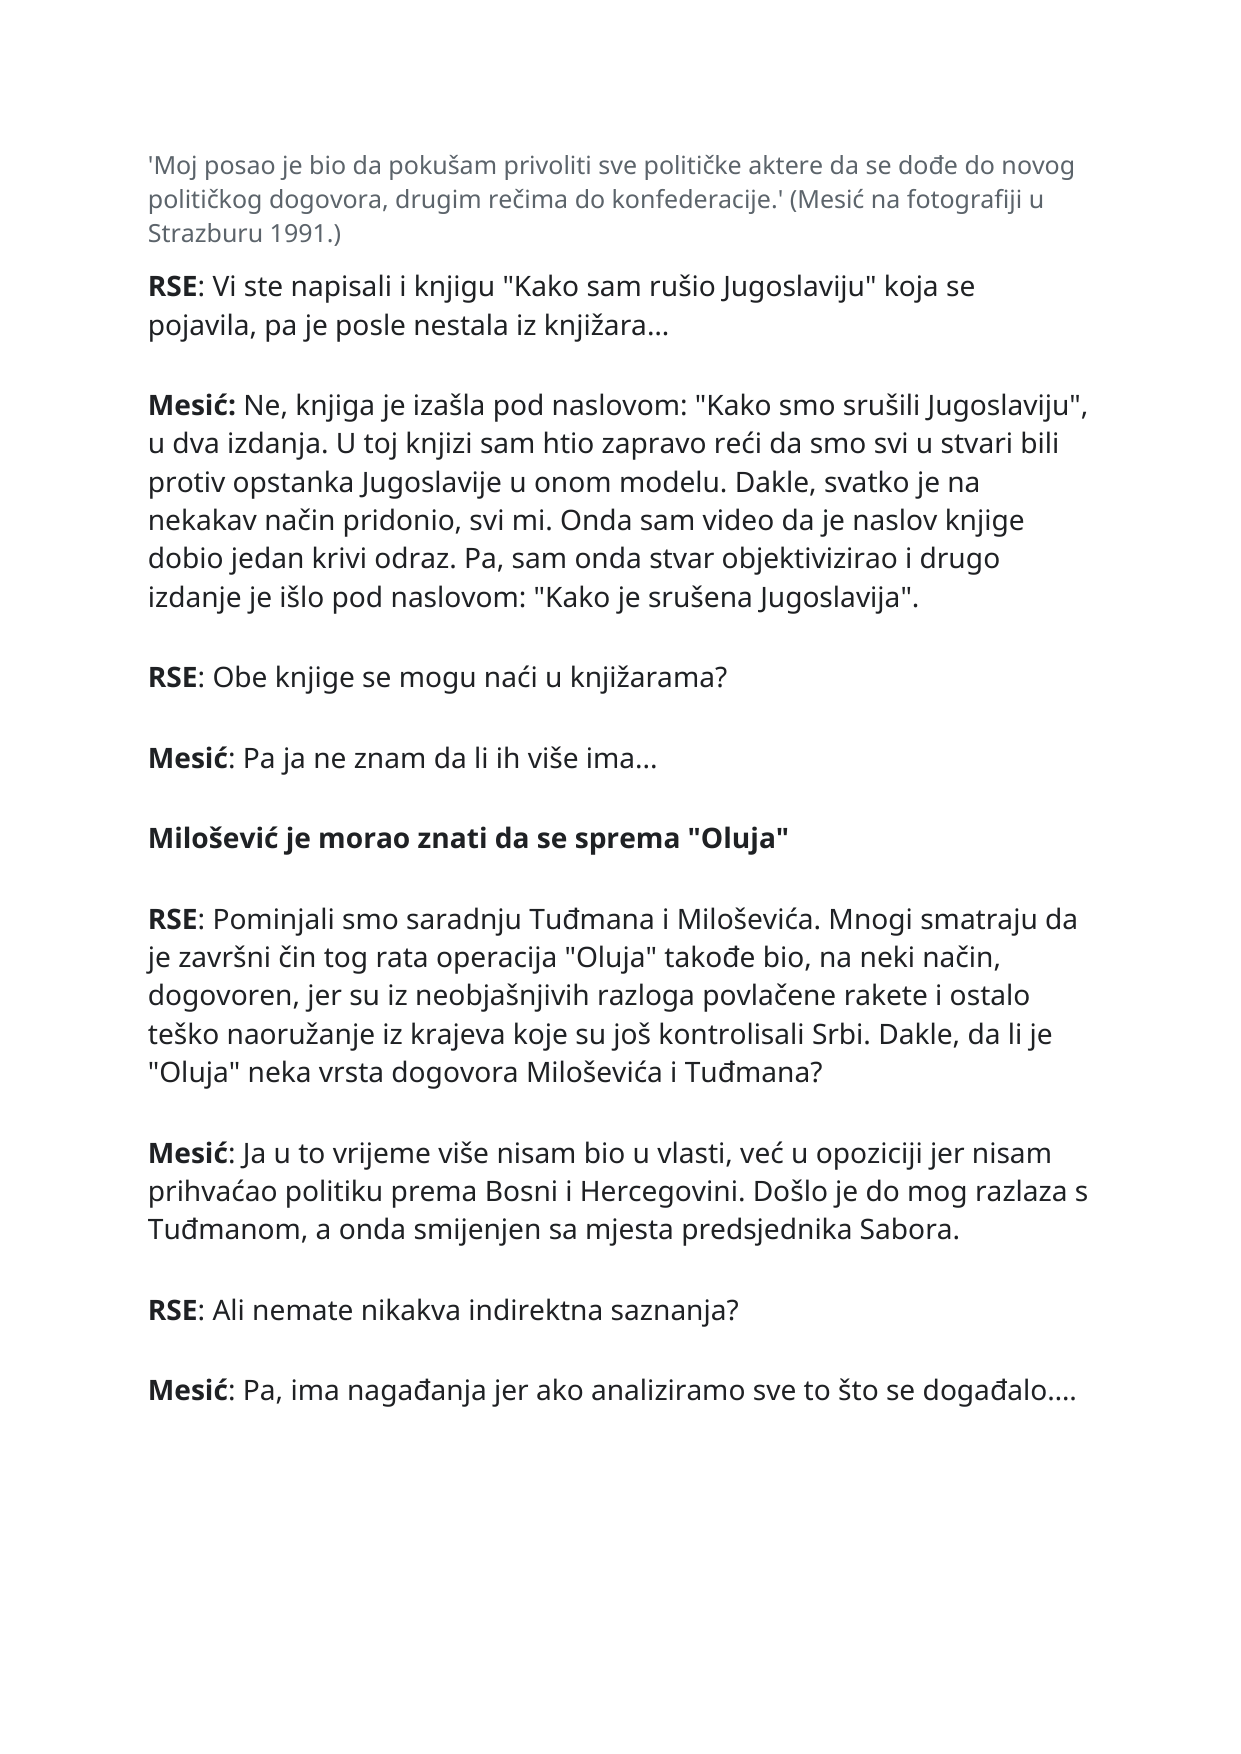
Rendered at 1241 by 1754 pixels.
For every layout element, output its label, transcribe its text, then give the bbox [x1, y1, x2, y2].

text 'Moj posao je bio da pokušam privoliti sve političke aktere da se dođe do novog političkog dogovora, drugim rečima do konfederacije.' (Mesić na fotografiji u Strazburu 1991.) [148, 148, 1093, 250]
text RSE: Ali nemate nikakva indirektna saznanja? [148, 1290, 1093, 1328]
text Mesić: Ne, knjiga je izašla pod naslovom: "Kako smo srušili Jugoslaviju", u dva izdanja. U toj knjizi sam htio zapravo reći da smo svi u stvari bili protiv opstanka Jugoslavije u onom modelu. Dakle, svatko je na nekakav način pridonio, svi mi. Onda sam video da je naslov knjige dobio jedan krivi odraz. Pa, sam onda stvar objektivizirao i drugo izdanje je išlo pod naslovom: "Kako je srušena Jugoslavija". [148, 385, 1093, 615]
text Mesić: Pa, ima nagađanja jer ako analiziramo sve to što se događalo…. [148, 1371, 1093, 1409]
text RSE: Pominjali smo saradnju Tuđmana i Miloševića. Mnogi smatraju da je završni čin tog rata operacija "Oluja" takođe bio, na neki način, dogovoren, jer su iz neobjašnjivih razloga povlačene rakete i ostalo teško naoružanje iz krajeva koje su još kontrolisali Srbi. Dakle, da li je "Oluja" neka vrsta dogovora Miloševića i Tuđmana? [148, 899, 1093, 1091]
text Mesić: Pa ja ne znam da li ih više ima... [148, 738, 1093, 776]
text Mesić: Ja u to vrijeme više nisam bio u vlasti, već u opoziciji jer nisam prihvaćao politiku prema Bosni i Hercegovini. Došlo je do mog razlaza s Tuđmanom, a onda smijenjen sa mjesta predsjednika Sabora. [148, 1133, 1093, 1248]
text Milošević je morao znati da se sprema "Oluja" [148, 818, 1093, 857]
text ​RSE: Vi ste napisali i knjigu "Kako sam rušio Jugoslaviju" koja se pojavila, pa je posle nestala iz knjižara… [148, 266, 1093, 343]
text RSE: Obe knjige se mogu naći u knjižarama? [148, 657, 1093, 696]
